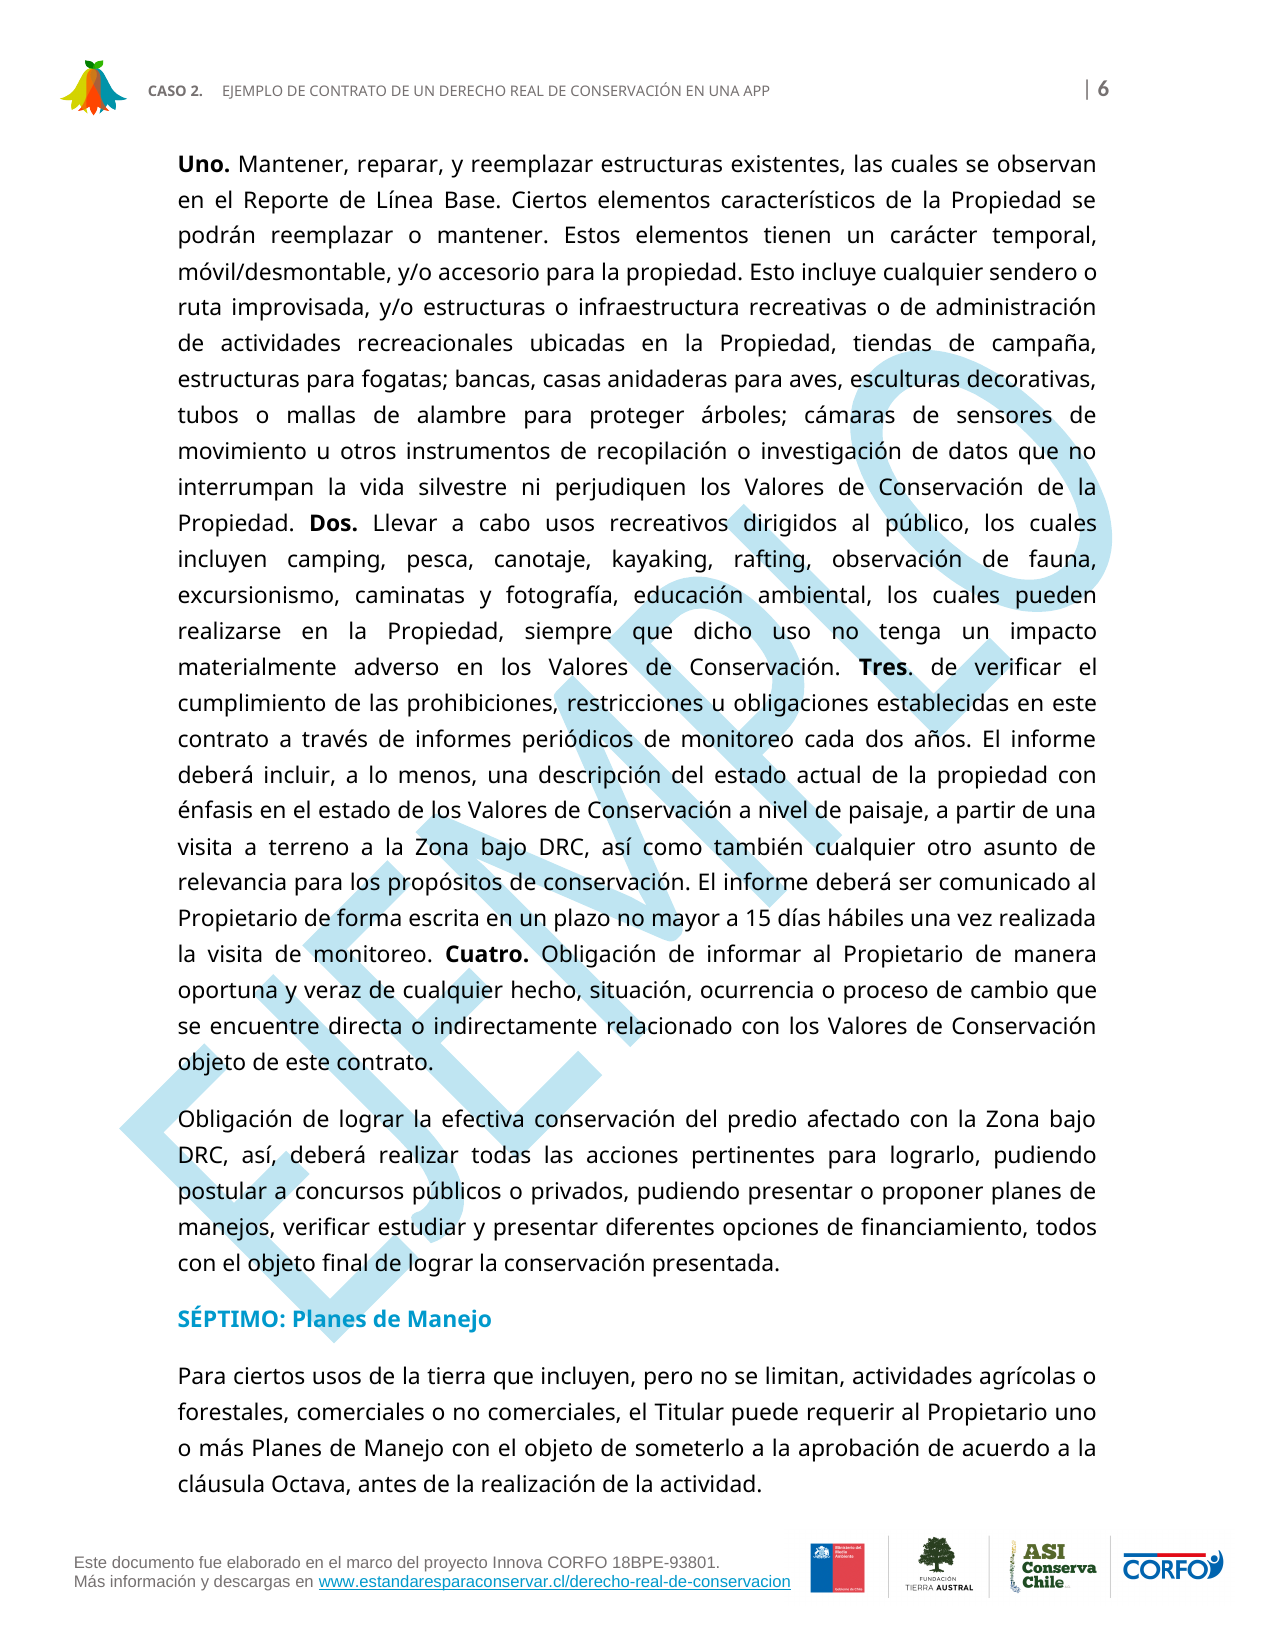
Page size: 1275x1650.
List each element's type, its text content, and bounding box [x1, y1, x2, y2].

picture [59, 53, 128, 122]
text Uno. Mantener, reparar, y reemplazar estructuras existentes, las cuales se observan en el Reporte de Línea Base. Ciertos elementos característicos de la Propiedad se podrán reemplazar o mantener. Estos elementos tienen un carácter temporal, móvil/desmontable, y/o accesorio para la propiedad. Esto incluye cualquier sendero o ruta improvisada, y/o estructuras o infraestructura recreativas o de administración de actividades recreacionales ubicadas en la Propiedad, tiendas de campaña, estructuras para fogatas; bancas, casas anidaderas para aves, esculturas decorativas, tubos o mallas de alambre para proteger árboles; cámaras de sensores de movimiento u otros instrumentos de recopilación o investigación de datos que no interrumpan la vida silvestre ni perjudiquen los Valores de Conservación de la Propiedad. Dos. Llevar a cabo usos recreativos dirigidos al público, los cuales incluyen camping, pesca, canotaje, kayaking, rafting, observación de fauna, excursionismo, caminatas y fotografía, educación ambiental, los cuales pueden realizarse en la Propiedad, siempre que dicho uso no tenga un impacto materialmente adverso en los Valores de Conservación. Tres. de verificar el cumplimiento de las prohibiciones, restricciones u obligaciones establecidas en este contrato a través de informes periódicos de monitoreo cada dos años. El informe deberá incluir, a lo menos, una descripción del estado actual de la propiedad con énfasis en el estado de los Valores de Conservación a nivel de paisaje, a partir de una visita a terreno a la Zona bajo DRC, así como también cualquier otro asunto de relevancia para los propósitos de conservación. El informe deberá ser comunicado al Propietario de forma escrita en un plazo no mayor a 15 días hábiles una vez realizada la visita de monitoreo. Cuatro. Obligación de informar al Propietario de manera oportuna y veraz de cualquier hecho, situación, ocurrencia o proceso de cambio que se encuentre directa o indirectamente relacionado con los Valores de Conservación objeto de este contrato. [177, 148, 1098, 1077]
text Obligación de lograr la efectiva conservación del predio afectado con la Zona bajo DRC, así, deberá realizar todas las acciones pertinentes para lograrlo, pudiendo postular a concursos públicos o privados, pudiendo presentar o proponer planes de manejos, verificar estudiar y presentar diferentes opciones de financiamiento, todos con el objeto final de lograr la conservación presentada. [177, 1103, 1098, 1278]
picture [783, 1529, 1235, 1606]
text Para ciertos usos de la tierra que incluyen, pero no se limitan, actividades agrícolas o forestales, comerciales o no comerciales, el Titular puede requerir al Propietario uno o más Planes de Manejo con el objeto de someterlo a la aprobación de acuerdo a la cláusula Octava, antes de la realización de la actividad. [177, 1360, 1098, 1499]
text SÉPTIMO: Planes de Manejo [177, 1303, 1098, 1334]
